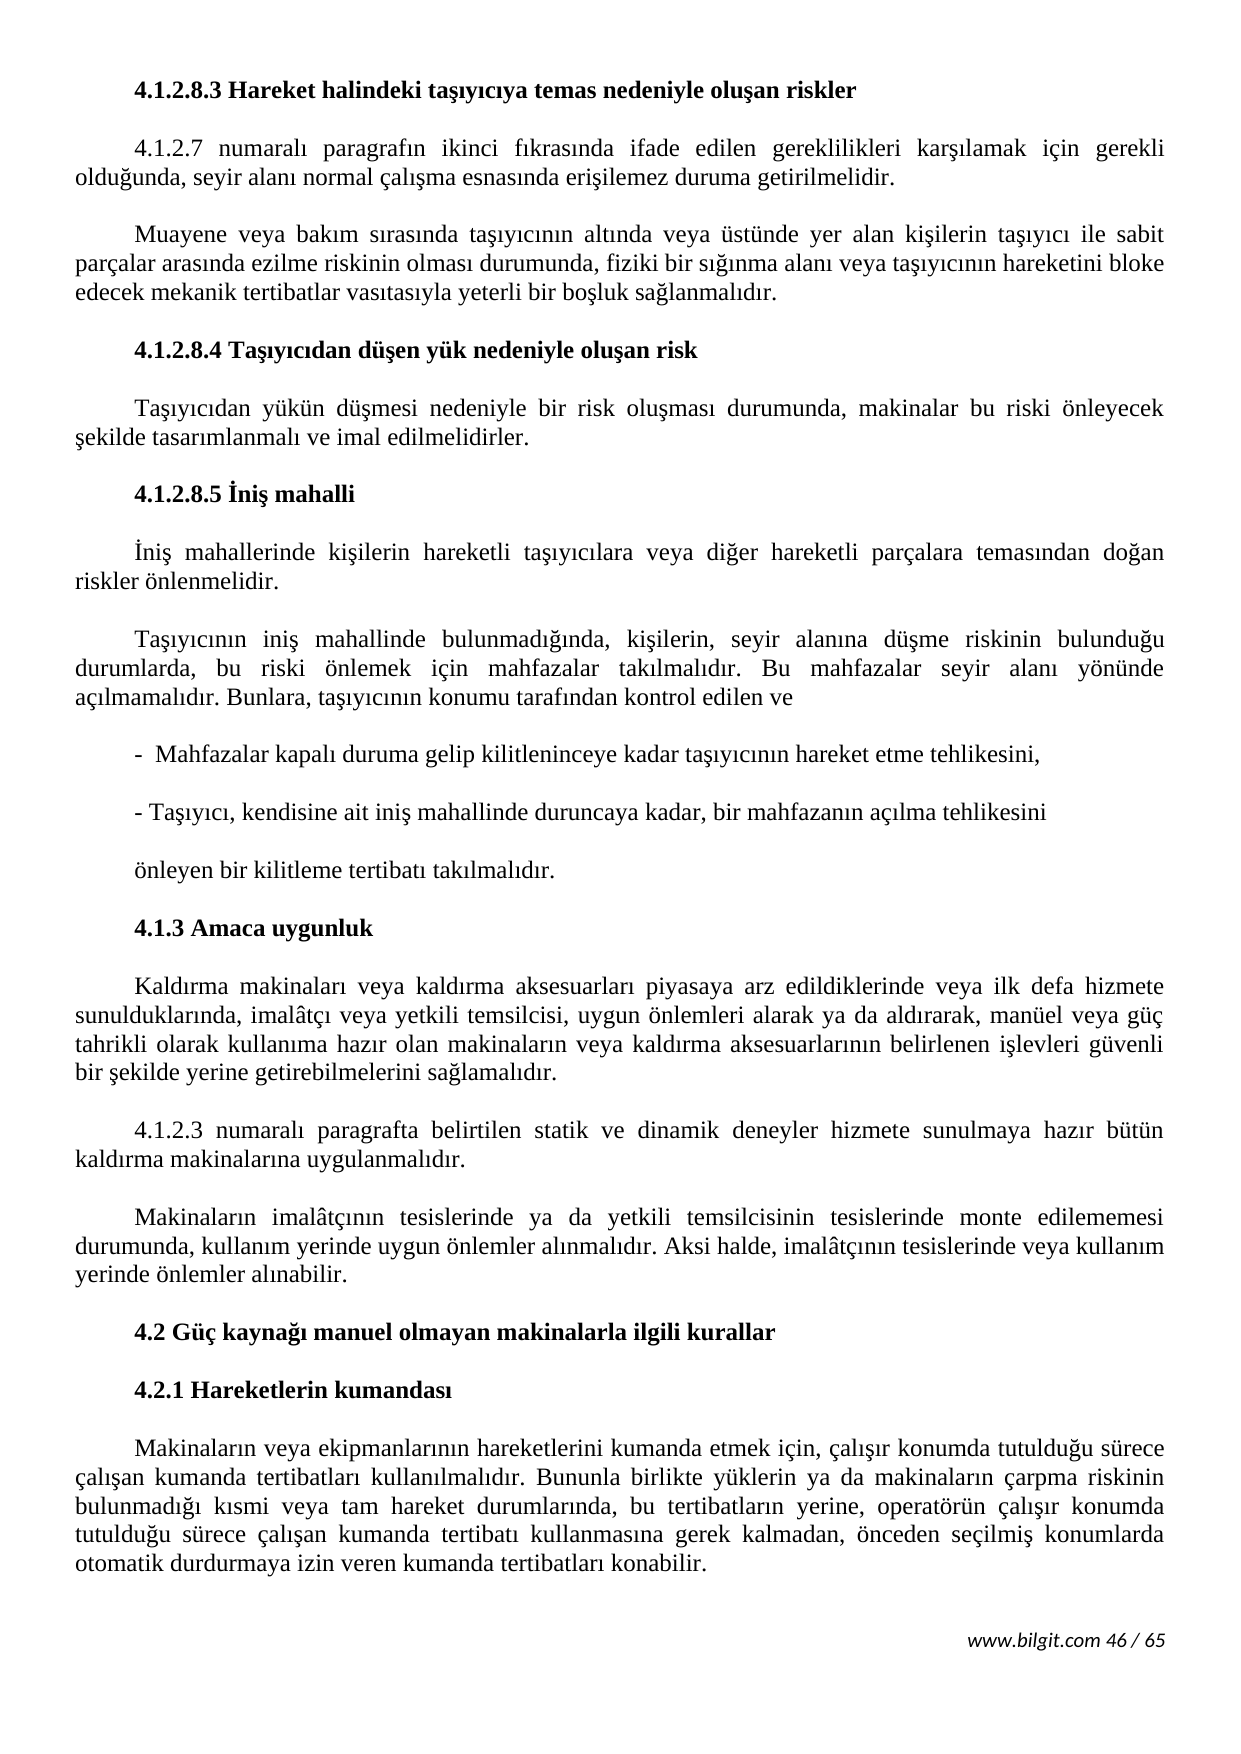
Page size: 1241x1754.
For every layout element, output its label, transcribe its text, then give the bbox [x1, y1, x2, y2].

text 4.1.2.7 numaralı paragrafın ikinci fıkrasında ifade edilen gereklilikleri karşılamak için gerekli olduğunda, seyir alanı normal çalışma esnasında erişilemez duruma getirilmelidir. [75, 133, 1165, 190]
text Kaldırma makinaları veya kaldırma aksesuarları piyasaya arz edildiklerinde veya ilk defa hizmete sunulduklarında, imalâtçı veya yetkili temsilcisi, uygun önlemleri alarak ya da aldırarak, manüel veya güç tahrikli olarak kullanıma hazır olan makinaların veya kaldırma aksesuarlarının belirlenen işlevleri güvenli bir şekilde yerine getirebilmelerini sağlamalıdır. [75, 971, 1165, 1086]
text önleyen bir kilitleme tertibatı takılmalıdır. [75, 855, 1165, 884]
text 4.2.1 Hareketlerin kumandası [75, 1375, 1165, 1404]
text Makinaların veya ekipmanlarının hareketlerini kumanda etmek için, çalışır konumda tutulduğu sürece çalışan kumanda tertibatları kullanılmalıdır. Bununla birlikte yüklerin ya da makinaların çarpma riskinin bulunmadığı kısmi veya tam hareket durumlarında, bu tertibatların yerine, operatörün çalışır konumda tutulduğu sürece çalışan kumanda tertibatı kullanmasına gerek kalmadan, önceden seçilmiş konumlarda otomatik durdurmaya izin veren kumanda tertibatları konabilir. [75, 1433, 1165, 1577]
text 4.1.2.3 numaralı paragrafta belirtilen statik ve dinamik deneyler hizmete sunulmaya hazır bütün kaldırma makinalarına uygulanmalıdır. [75, 1115, 1165, 1173]
text 4.1.2.8.3 Hareket halindeki taşıyıcıya temas nedeniyle oluşan riskler [75, 75, 1165, 104]
text - Mahfazalar kapalı duruma gelip kilitleninceye kadar taşıyıcının hareket etme tehlikesini, [75, 739, 1165, 768]
text 4.1.3 Amaca uygunluk [75, 913, 1165, 942]
text İniş mahallerinde kişilerin hareketli taşıyıcılara veya diğer hareketli parçalara temasından doğan riskler önlenmelidir. [75, 537, 1165, 595]
text 4.1.2.8.4 Taşıyıcıdan düşen yük nedeniyle oluşan risk [75, 335, 1165, 364]
text 4.2 Güç kaynağı manuel olmayan makinalarla ilgili kurallar [75, 1317, 1165, 1346]
text - Taşıyıcı, kendisine ait iniş mahallinde duruncaya kadar, bir mahfazanın açılma tehlikesini [75, 797, 1165, 826]
text Muayene veya bakım sırasında taşıyıcının altında veya üstünde yer alan kişilerin taşıyıcı ile sabit parçalar arasında ezilme riskinin olması durumunda, fiziki bir sığınma alanı veya taşıyıcının hareketini bloke edecek mekanik tertibatlar vasıtasıyla yeterli bir boşluk sağlanmalıdır. [75, 219, 1165, 306]
text Taşıyıcının iniş mahallinde bulunmadığında, kişilerin, seyir alanına düşme riskinin bulunduğu durumlarda, bu riski önlemek için mahfazalar takılmalıdır. Bu mahfazalar seyir alanı yönünde açılmamalıdır. Bunlara, taşıyıcının konumu tarafından kontrol edilen ve [75, 624, 1165, 710]
text Makinaların imalâtçının tesislerinde ya da yetkili temsilcisinin tesislerinde monte edilememesi durumunda, kullanım yerinde uygun önlemler alınmalıdır. Aksi halde, imalâtçının tesislerinde veya kullanım yerinde önlemler alınabilir. [75, 1202, 1165, 1288]
text 4.1.2.8.5 İniş mahalli [75, 479, 1165, 508]
text Taşıyıcıdan yükün düşmesi nedeniyle bir risk oluşması durumunda, makinalar bu riski önleyecek şekilde tasarımlanmalı ve imal edilmelidirler. [75, 393, 1165, 450]
